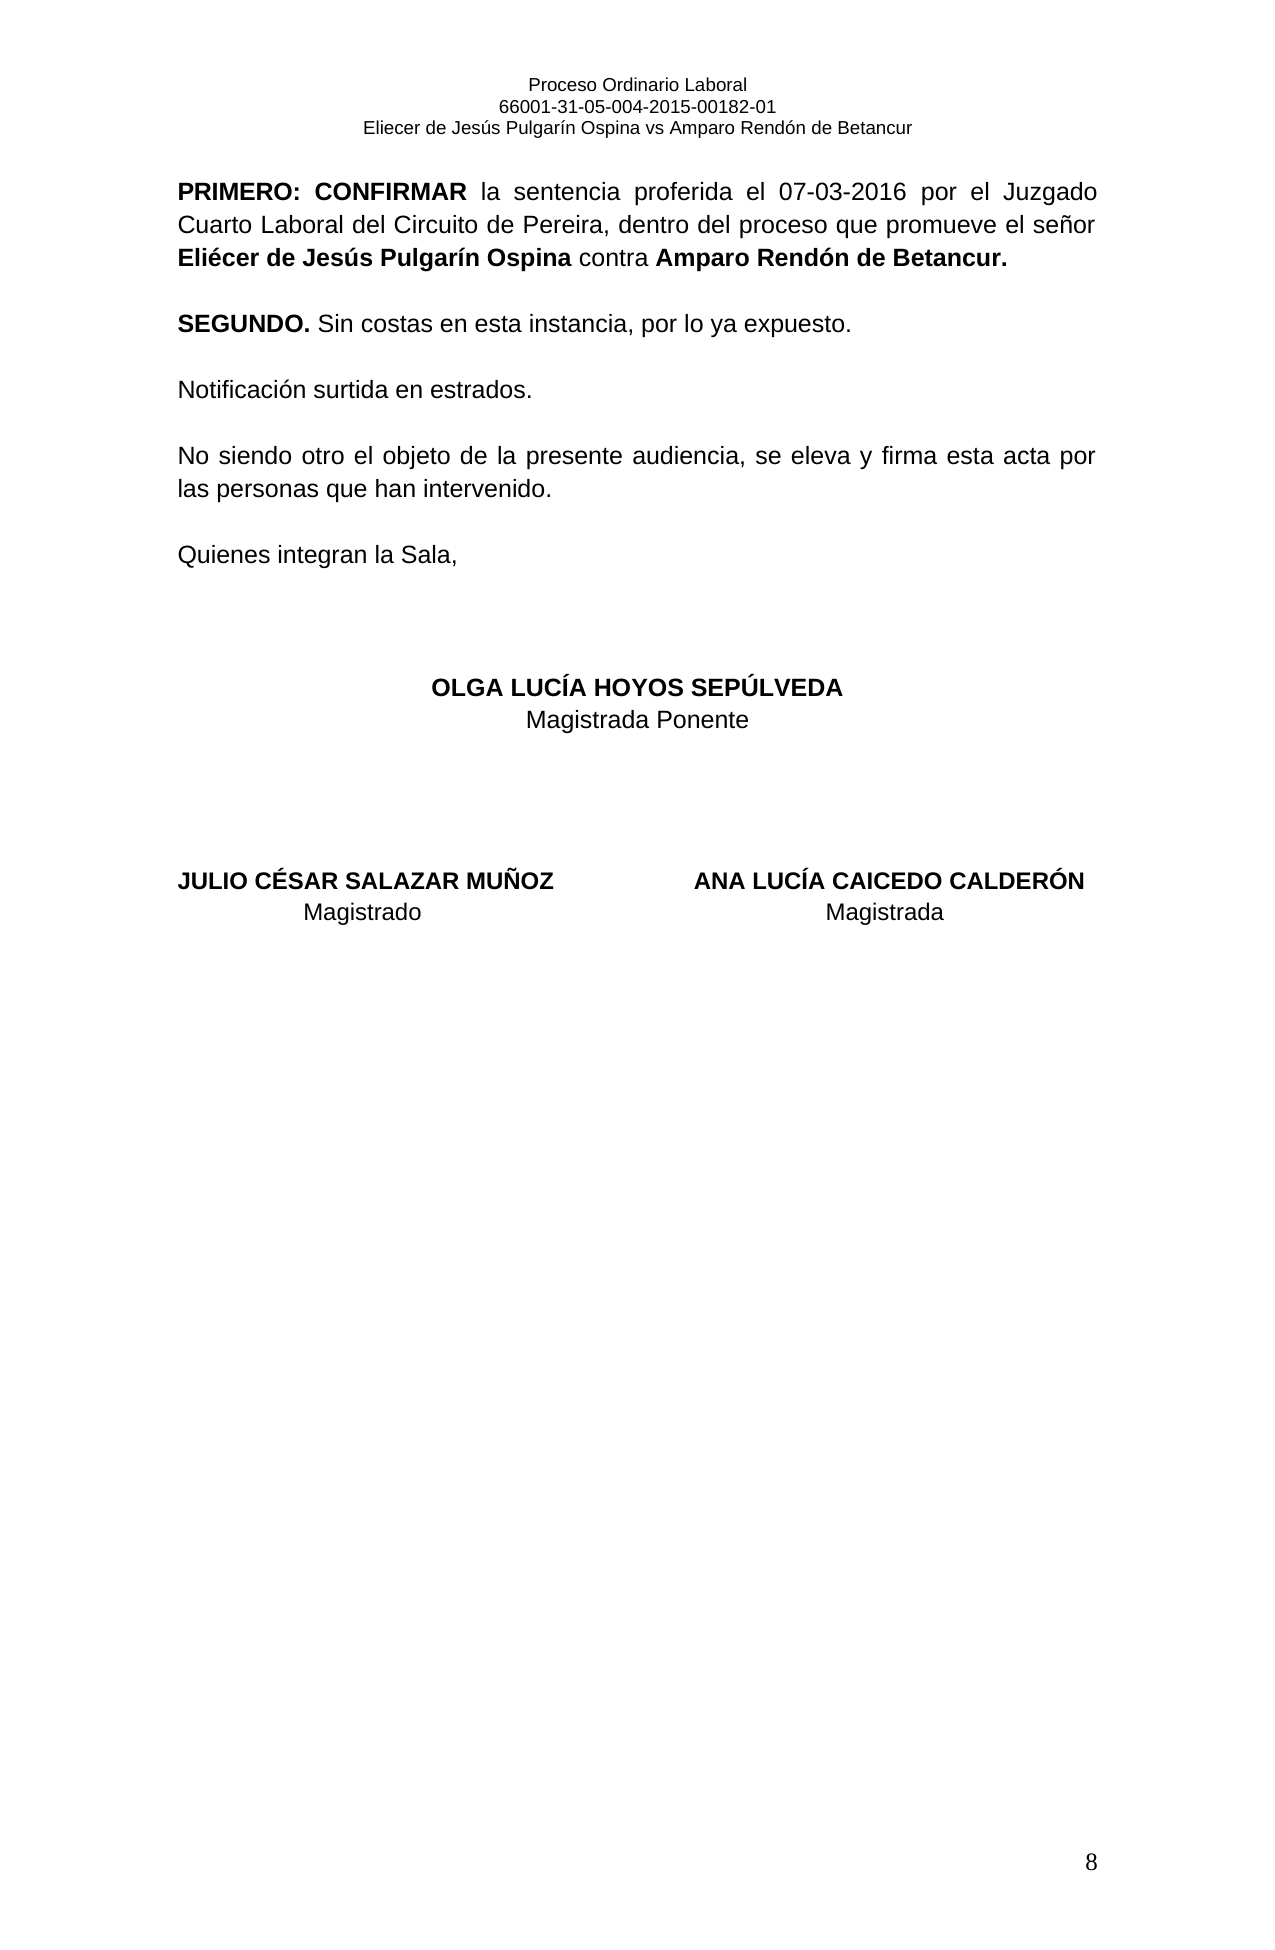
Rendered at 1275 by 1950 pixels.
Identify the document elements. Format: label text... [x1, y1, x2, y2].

text No siendo otro el objeto de la presente audiencia, se eleva y firma esta acta por las personas que han intervenido. [177, 441, 1098, 503]
text SEGUNDO. Sin costas en esta instancia, por lo ya expuesto. [177, 309, 1098, 338]
text Notificación surtida en estrados. [177, 375, 1098, 404]
text Magistrado Magistrada [177, 898, 1098, 926]
text JULIO CÉSAR SALAZAR MUÑOZ ANA LUCÍA CAICEDO CALDERÓN [177, 867, 1098, 894]
text OLGA LUCÍA HOYOS SEPÚLVEDA [177, 672, 1098, 701]
text Quienes integran la Sala, [177, 540, 1098, 569]
text PRIMERO: CONFIRMAR la sentencia proferida el 07-03-2016 por el Juzgado Cuarto Laboral del Circuito de Pereira, dentro del proceso que promueve el señor Eliécer de Jesús Pulgarín Ospina contra Amparo Rendón de Betancur. [177, 177, 1098, 272]
text Magistrada Ponente [177, 706, 1098, 734]
